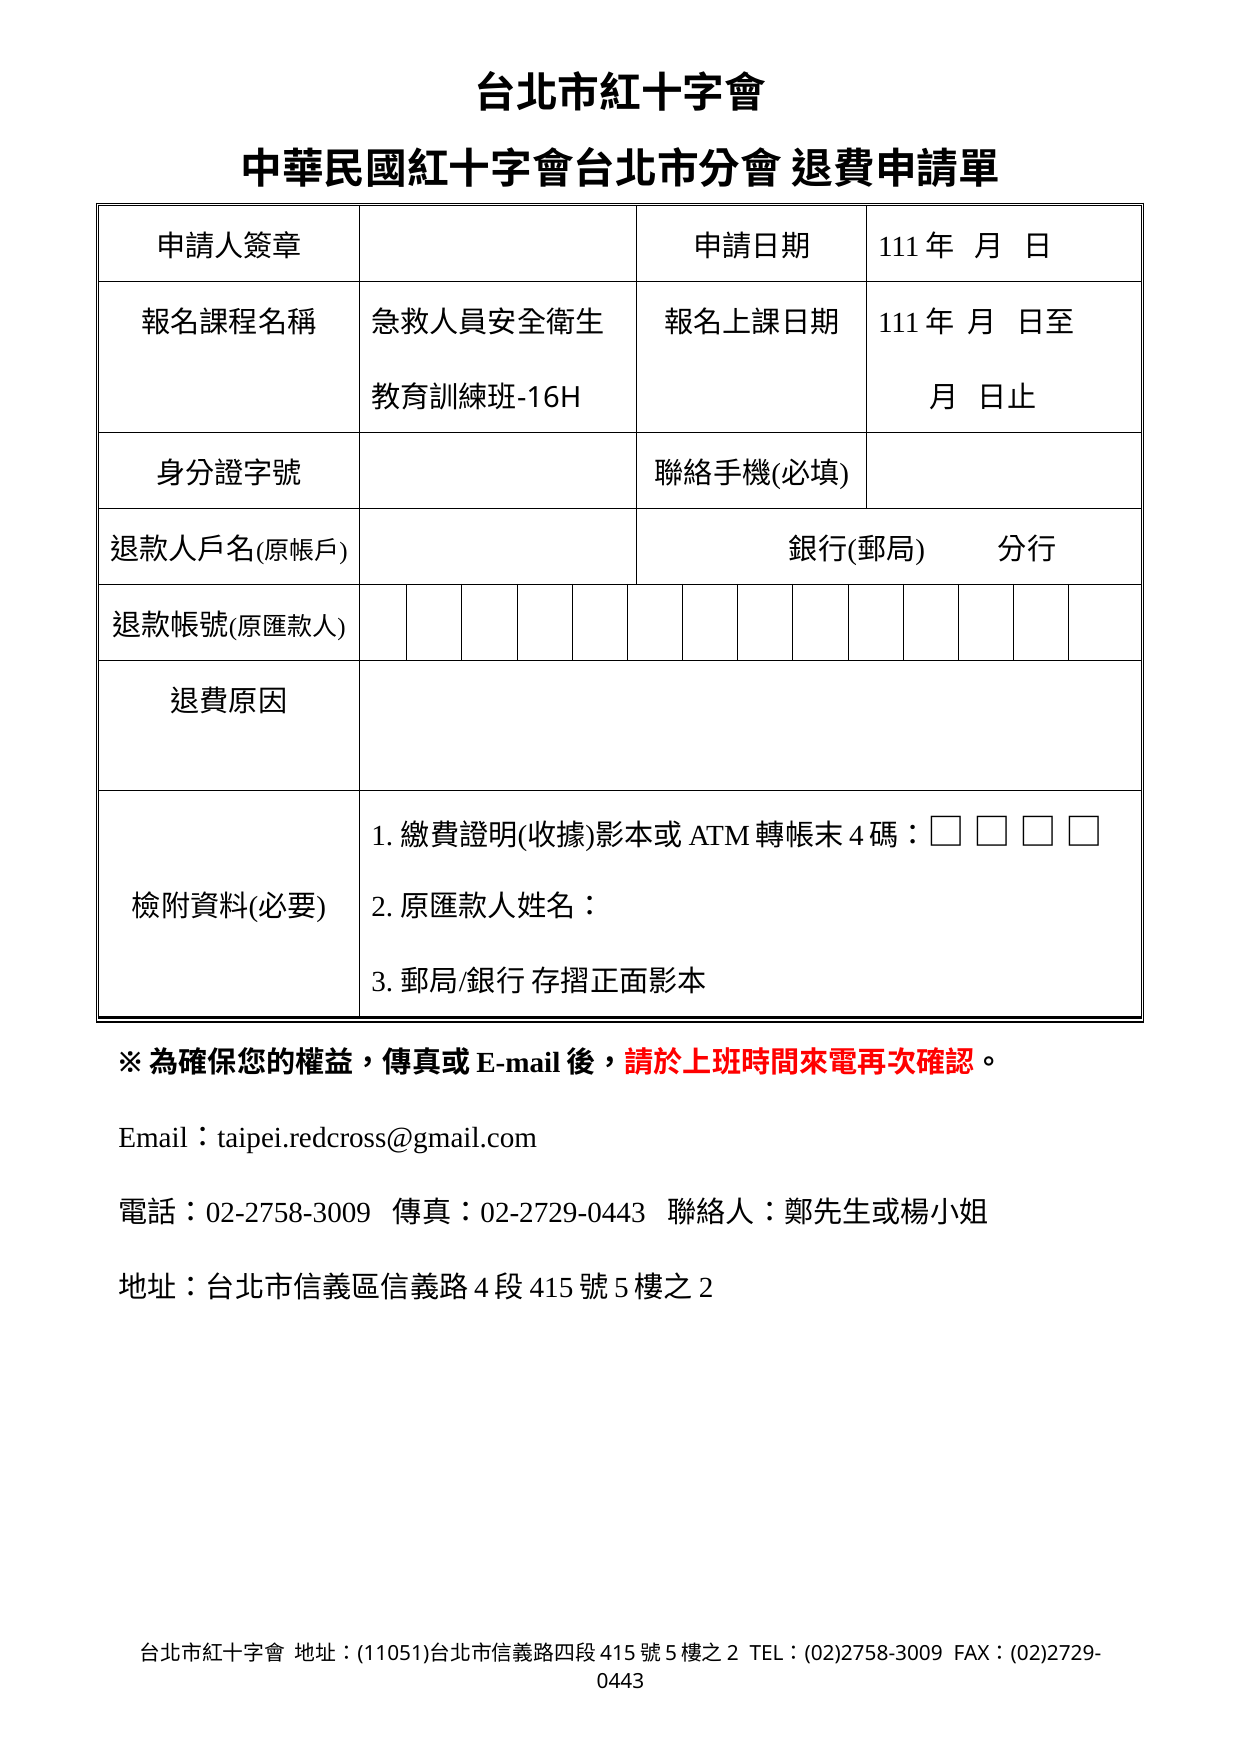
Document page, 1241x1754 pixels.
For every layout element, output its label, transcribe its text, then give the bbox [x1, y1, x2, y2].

table_cell [518, 585, 572, 660]
table_cell [1069, 585, 1141, 660]
table_cell 聯絡手機(必填) [637, 433, 866, 508]
table_cell 退款人戶名(原帳戶) [99, 509, 359, 584]
table_cell 報名上課日期 [637, 282, 866, 432]
table_cell 銀行(郵局) 分行 [637, 509, 1141, 584]
table_cell [1014, 585, 1068, 660]
table_cell [360, 509, 636, 584]
table_cell [407, 585, 461, 660]
table_cell [867, 433, 1141, 508]
table_cell [573, 585, 627, 660]
table_cell [360, 433, 636, 508]
table_cell 退款帳號(原匯款人) [99, 585, 359, 660]
table_header 申請日期 [637, 206, 866, 281]
table_cell 檢附資料(必要) [99, 791, 359, 1016]
text ※ 為確保您的權益，傳真或E-mail後，請於上班時間來電再次確認。 [118, 1023, 1122, 1097]
table_cell [793, 585, 848, 660]
table_cell [360, 585, 406, 660]
table_header 111年 月 日 [867, 206, 1141, 281]
table_cell [959, 585, 1013, 660]
table_cell [683, 585, 737, 660]
table_cell 退費原因 [99, 661, 359, 790]
table_cell [849, 585, 903, 660]
text 中華民國紅十字會台北市分會 退費申請單 [118, 128, 1122, 203]
table_cell 身分證字號 [99, 433, 359, 508]
table_cell 報名課程名稱 [99, 282, 359, 432]
table_cell [904, 585, 958, 660]
table_cell 1. 繳費證明(收據)影本或ATM轉帳末4碼：□ □ □ □ 2. 原匯款人姓名： 3. 郵局/銀行 存摺正面影本 [360, 791, 1141, 1016]
table_header 申請人簽章 [99, 206, 359, 281]
table_cell [738, 585, 792, 660]
table_cell [360, 661, 1141, 790]
text Email：taipei.redcross@gmail.com [118, 1097, 1122, 1172]
table_cell [628, 585, 682, 660]
text 地址：台北市信義區信義路4段415號5樓之2 [118, 1247, 1122, 1322]
table_header [360, 206, 636, 281]
table_cell [462, 585, 517, 660]
text 電話：02-2758-3009 傳真：02-2729-0443 聯絡人：鄭先生或楊小姐 [118, 1172, 1122, 1247]
table_cell 急救人員安全衛生教育訓練班-16H [360, 282, 636, 432]
table_cell 111年 月 日至 月 日止 [867, 282, 1141, 432]
